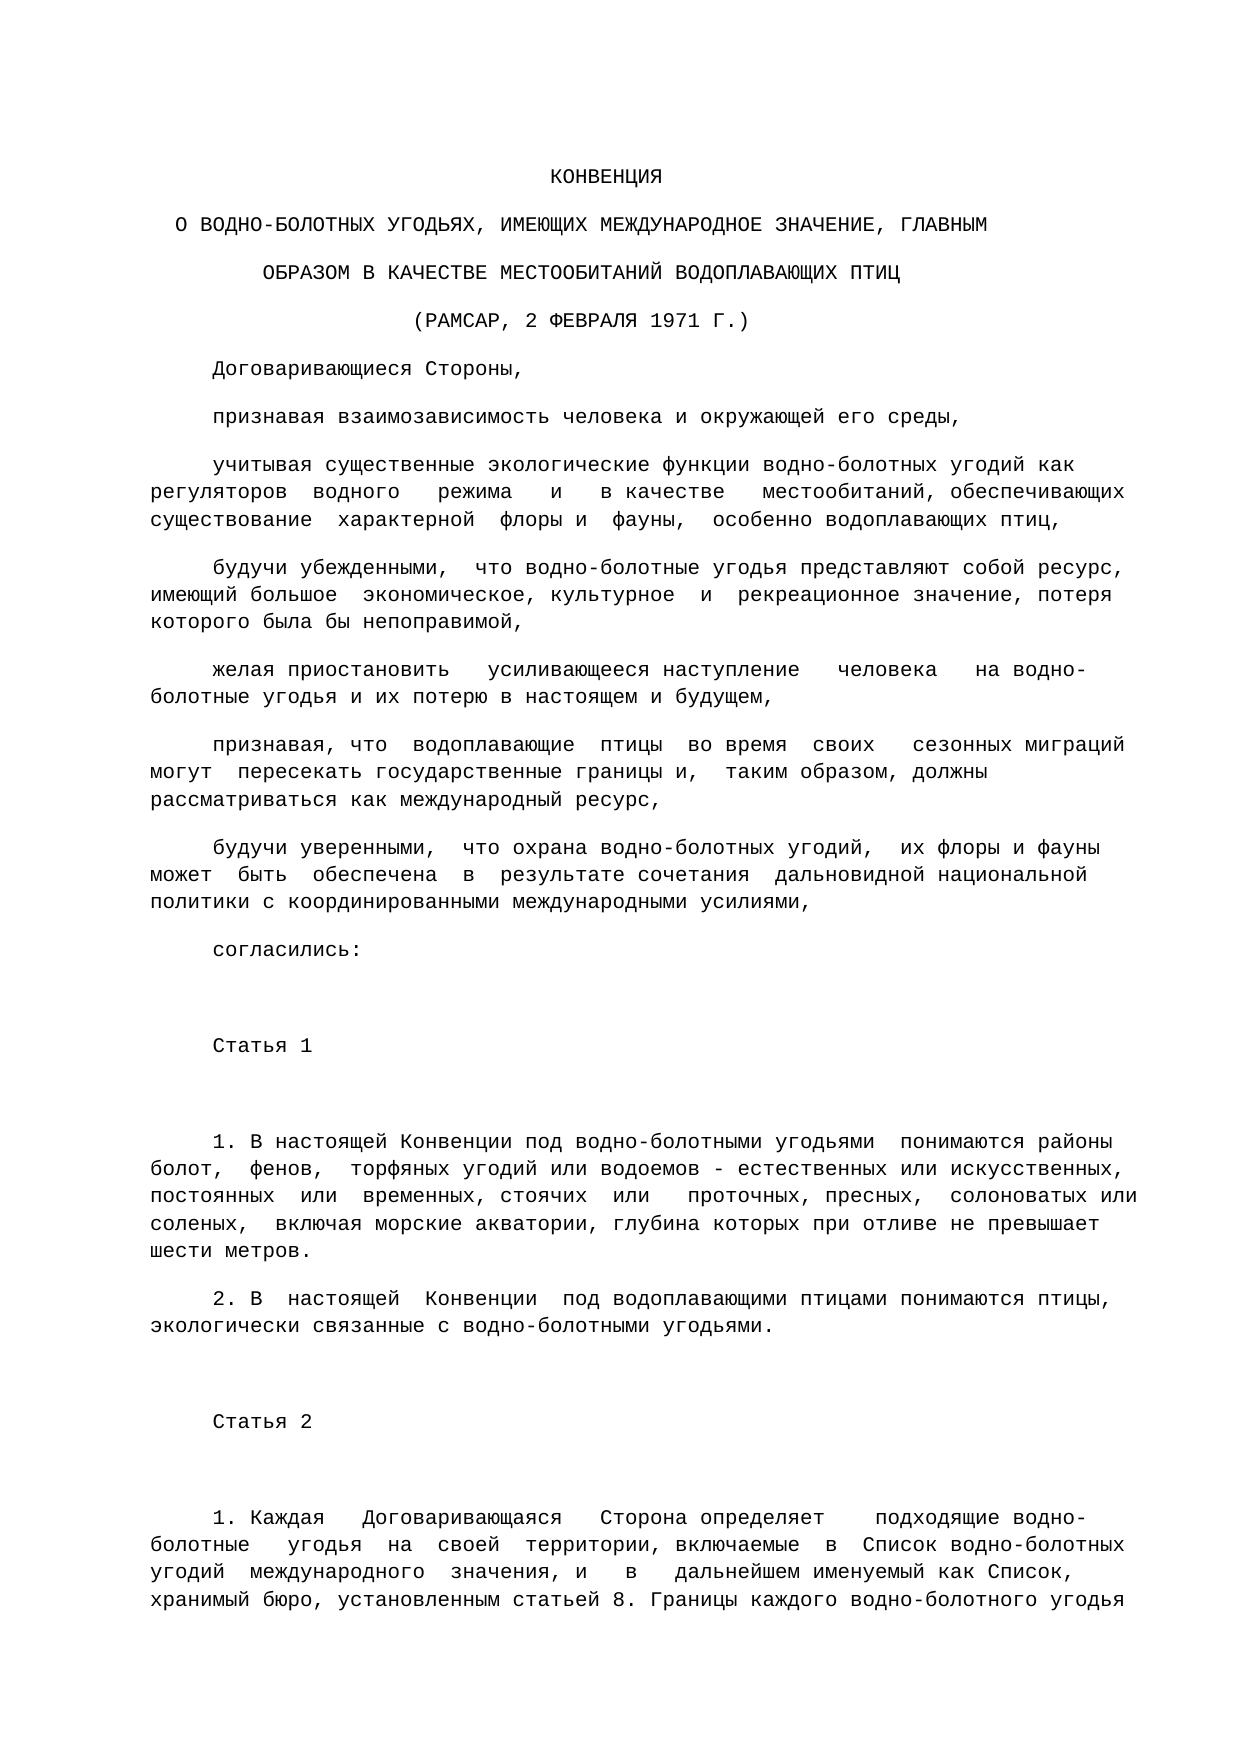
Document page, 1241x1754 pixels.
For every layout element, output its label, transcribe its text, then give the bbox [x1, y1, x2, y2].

text Статья 2 [150, 1411, 1151, 1435]
text 2. В настоящей Конвенции под водоплавающими птицами понимаются птицы, экологически связанные с водно-болотными угодьями. [150, 1288, 1151, 1339]
text Статья 1 [150, 1035, 1151, 1059]
text О ВОДНО-БОЛОТНЫХ УГОДЬЯХ, ИМЕЮЩИХ МЕЖДУНАРОДНОЕ ЗНАЧЕНИЕ, ГЛАВНЫМ [150, 214, 1151, 238]
text Договаривающиеся Стороны, [150, 358, 1151, 382]
text ОБРАЗОМ В КАЧЕСТВЕ МЕСТООБИТАНИЙ ВОДОПЛАВАЮЩИХ ПТИЦ [150, 262, 1151, 286]
text (РАМСАР, 2 ФЕВРАЛЯ .) [150, 310, 1151, 334]
text согласились: [150, 939, 1151, 963]
text признавая, что водоплавающие птицы во время своих сезонных миграций могут пересекать государственные границы и, таким образом, должны рассматриваться как международный ресурс, [150, 734, 1151, 812]
text будучи уверенными, что охрана водно-болотных угодий, их флоры и фауны может быть обеспечена в результате сочетания дальновидной национальной политики с координированными международными усилиями, [150, 837, 1151, 915]
text желая приостановить усиливающееся наступление человека на водно-болотные угодья и их потерю в настоящем и будущем, [150, 659, 1151, 710]
text признавая взаимозависимость человека и окружающей его среды, [150, 406, 1151, 430]
text будучи убежденными, что водно-болотные угодья представляют собой ресурс, имеющий большое экономическое, культурное и рекреационное значение, потеря которого была бы непоправимой, [150, 557, 1151, 635]
text КОНВЕНЦИЯ [150, 166, 1151, 190]
text 1. В настоящей Конвенции под водно-болотными угодьями понимаются районы болот, фенов, торфяных угодий или водоемов - естественных или искусственных, постоянных или временных, стоячих или проточных, пресных, солоноватых или соленых, включая морские акватории, глубина которых при отливе не превышает шести метров. [150, 1131, 1151, 1263]
text учитывая существенные экологические функции водно-болотных угодий как регуляторов водного режима и в качестве местообитаний, обеспечивающих существование характерной флоры и фауны, особенно водоплавающих птиц, [150, 454, 1151, 532]
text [150, 1507, 1151, 1612]
